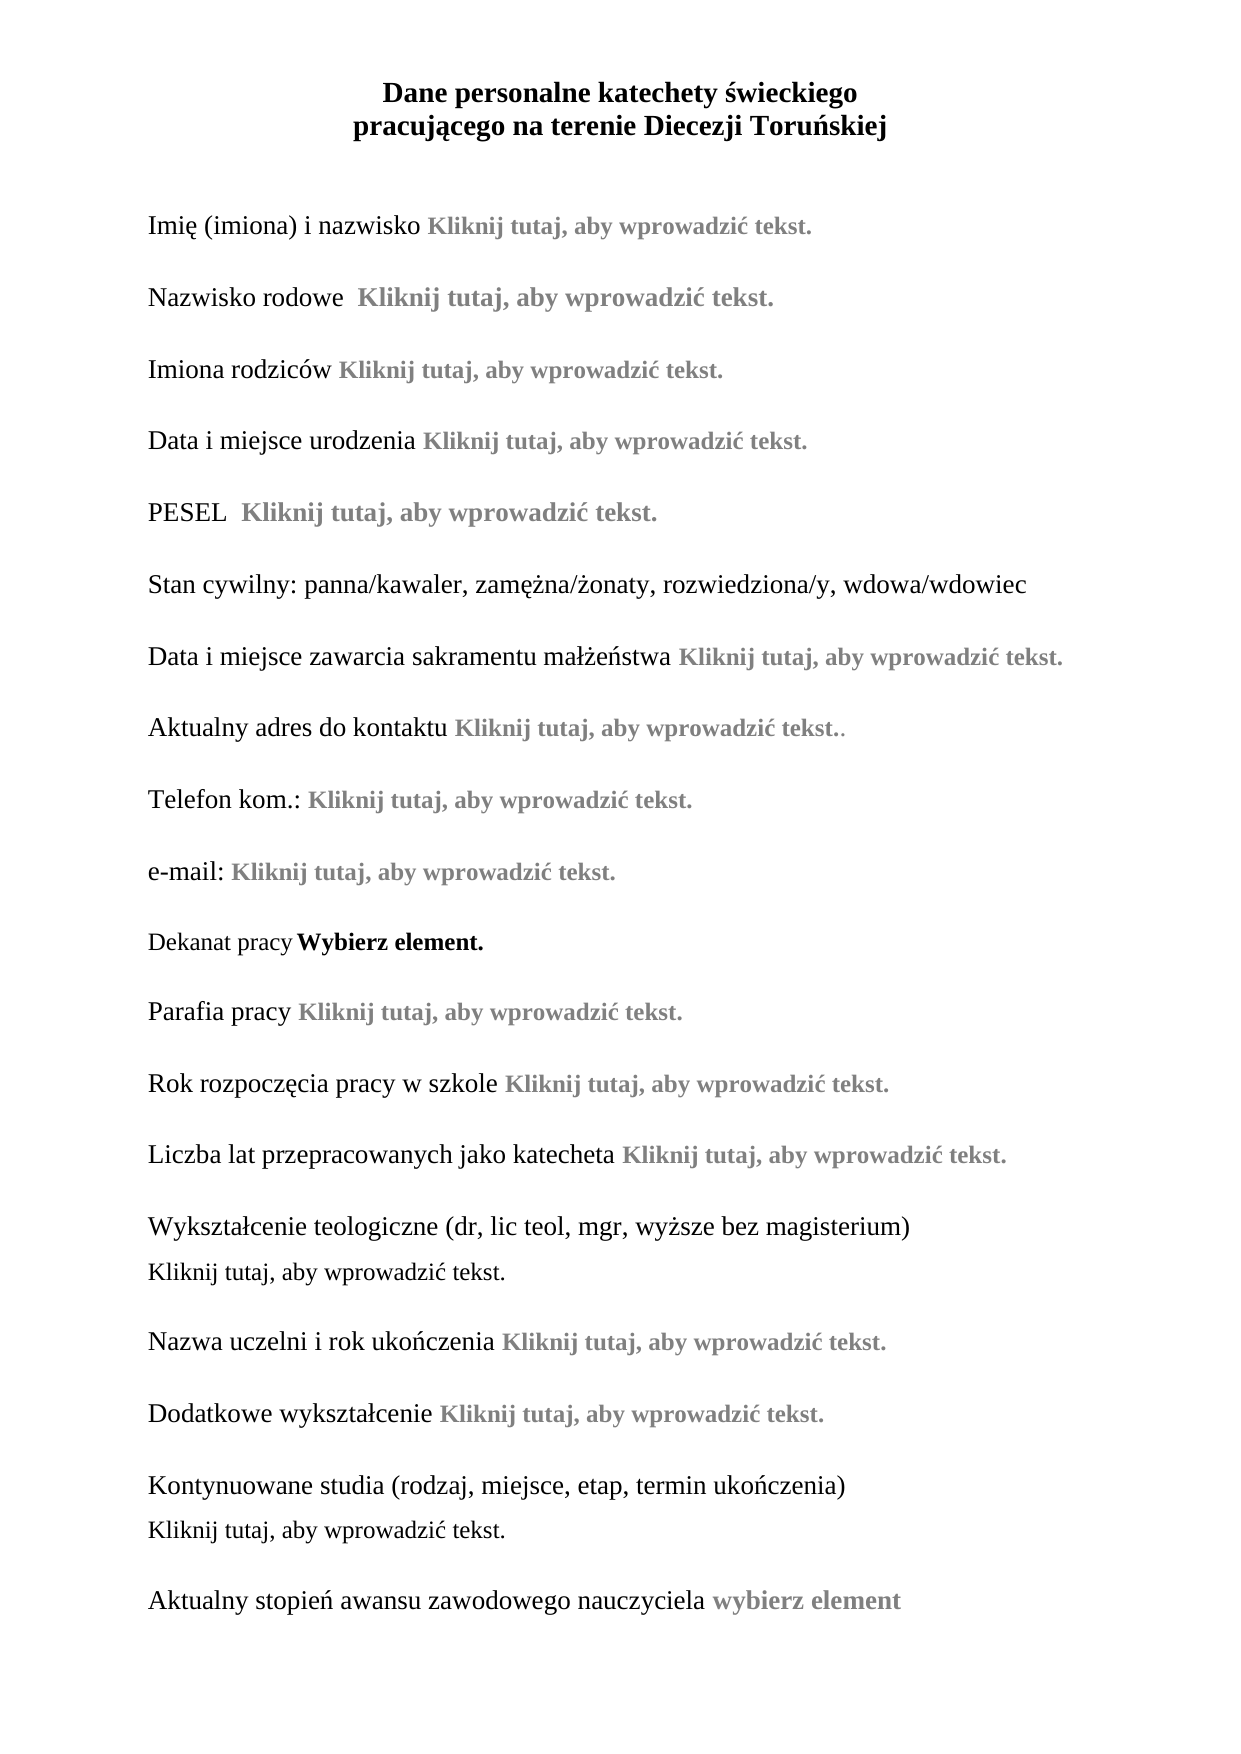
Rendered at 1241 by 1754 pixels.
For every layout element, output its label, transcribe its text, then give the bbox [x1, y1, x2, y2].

text Parafia pracy [148, 995, 1092, 1026]
text Imiona rodziców [148, 353, 1092, 384]
text Dekanat pracy [148, 927, 1092, 956]
text Aktualny stopień awansu zawodowego nauczyciela [148, 1584, 1092, 1615]
text Nazwisko rodowe [148, 281, 1092, 312]
text Liczba lat przepracowanych jako katecheta [148, 1139, 1092, 1170]
title pracującego na terenie Diecezji Toruńskiej [148, 108, 1092, 142]
text Data i miejsce zawarcia sakramentu małżeństwa [148, 640, 1092, 671]
title Dane personalne katechety świeckiego [148, 75, 1092, 108]
text PESEL [148, 496, 1092, 527]
text Aktualny adres do kontaktu . [148, 712, 1092, 743]
text Wykształcenie teologiczne (dr, lic teol, mgr, wyższe bez magisterium) [148, 1210, 1092, 1242]
text Stan cywilny: panna/kawaler, zamężna/żonaty, rozwiedziona/y, wdowa/wdowiec [148, 568, 1092, 599]
text Nazwa uczelni i rok ukończenia [148, 1325, 1092, 1356]
text e-mail: [148, 855, 1092, 886]
text Imię (imiona) i nazwisko [148, 209, 1092, 240]
text Kontynuowane studia (rodzaj, miejsce, etap, termin ukończenia) [148, 1469, 1092, 1500]
text Dodatkowe wykształcenie [148, 1397, 1092, 1428]
text Data i miejsce urodzenia [148, 424, 1092, 456]
text Telefon kom.: [148, 783, 1092, 814]
text Rok rozpoczęcia pracy w szkole [148, 1067, 1092, 1098]
